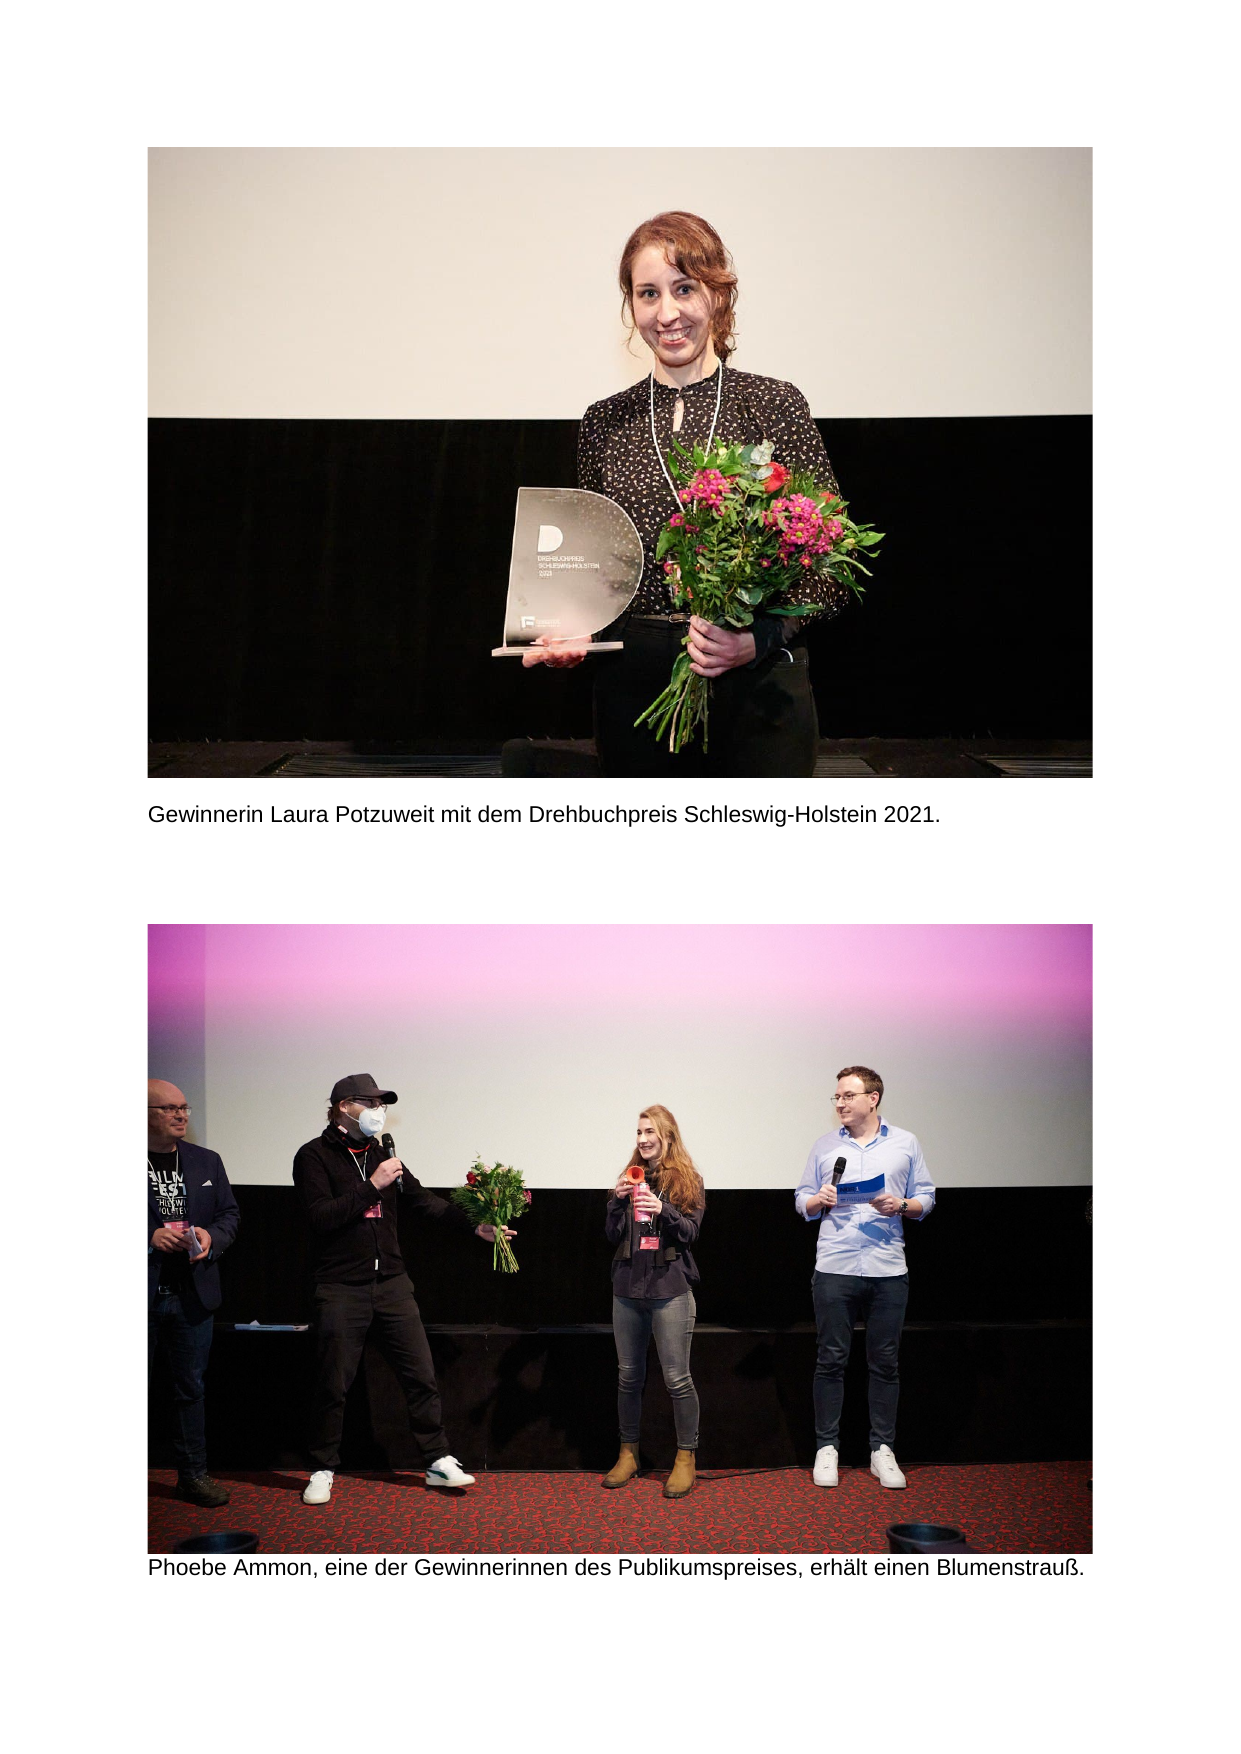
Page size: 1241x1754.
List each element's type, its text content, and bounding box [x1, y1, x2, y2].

picture [147, 924, 1093, 1554]
picture [147, 147, 1093, 778]
text Gewinnerin Laura Potzuweit mit dem Drehbuchpreis Schleswig-Holstein 2021. [148, 801, 1093, 828]
text Phoebe Ammon, eine der Gewinnerinnen des Publikumspreises, erhält einen Blumenstrauß. [148, 1554, 1093, 1580]
